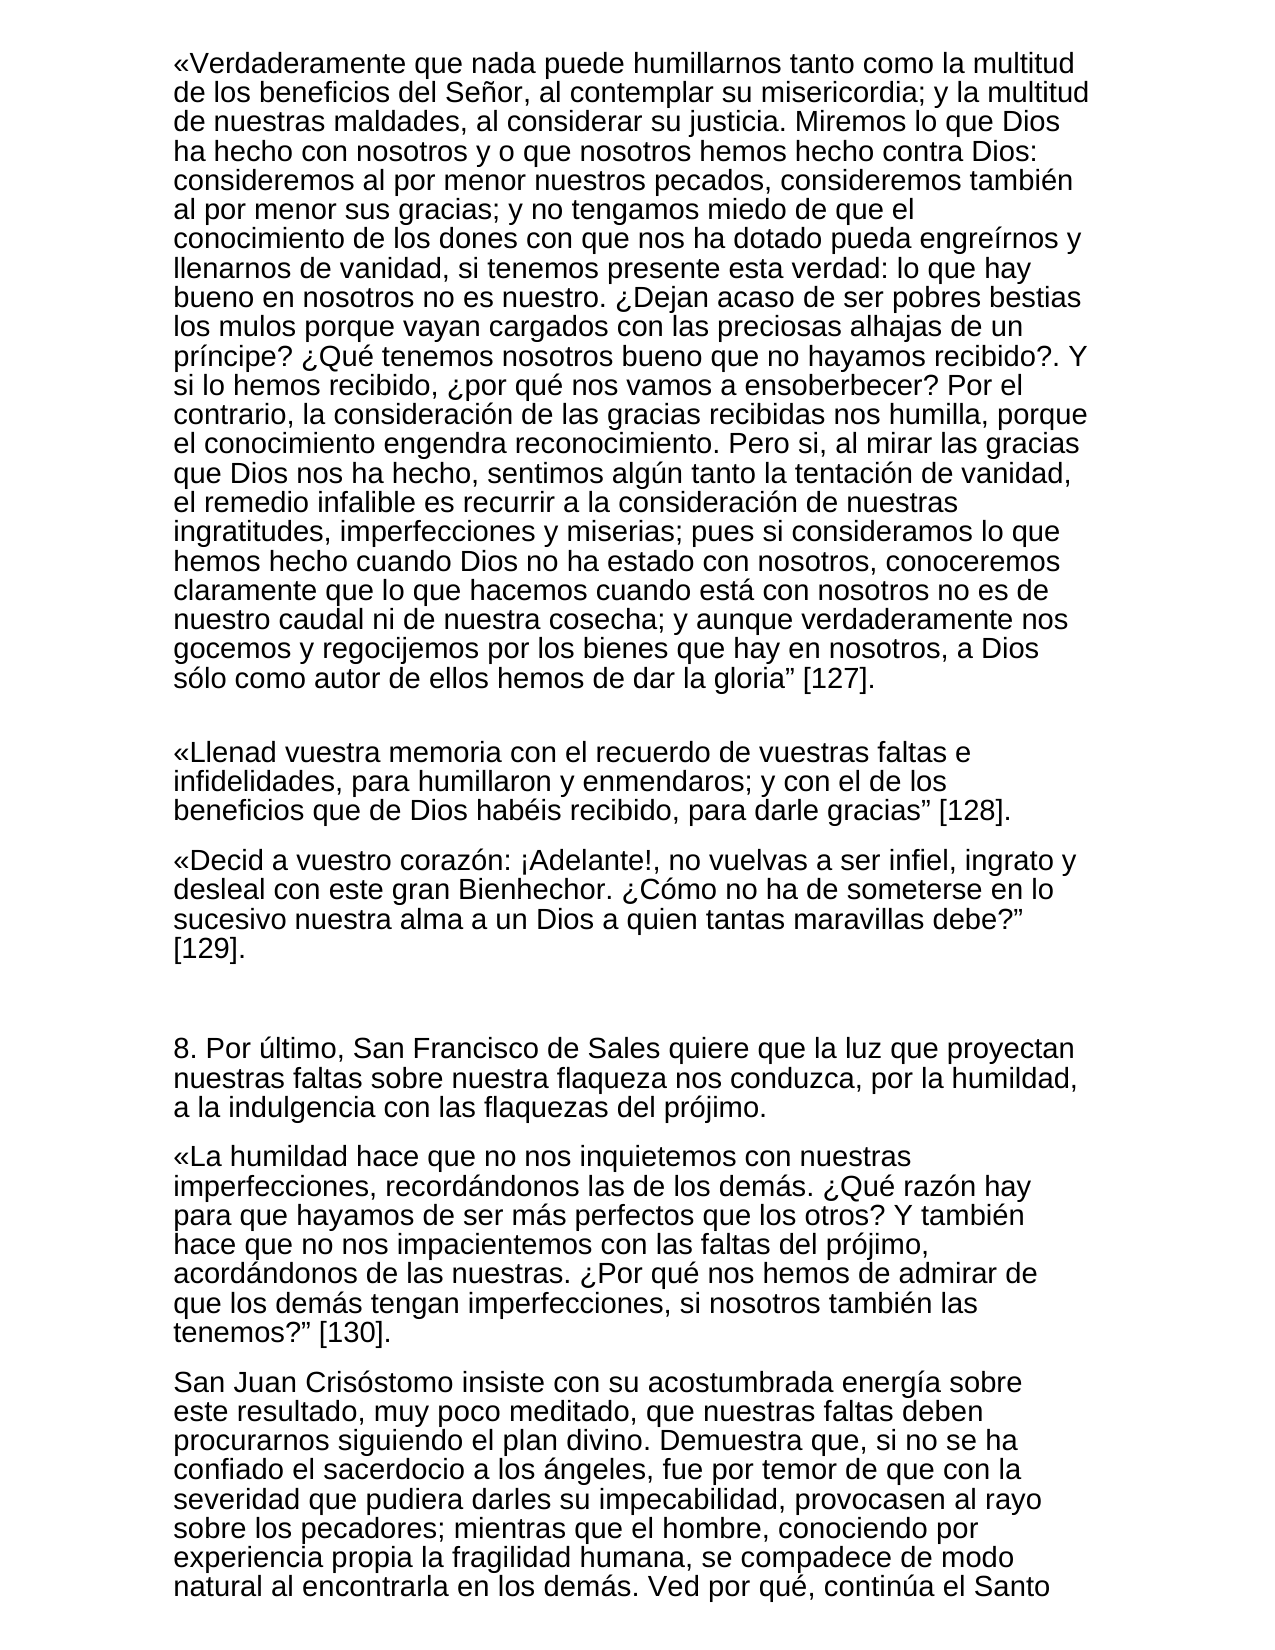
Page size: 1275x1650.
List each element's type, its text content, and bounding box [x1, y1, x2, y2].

text «La humildad hace que no nos inquietemos con nuestras imperfecciones, recordándonos las de los demás. ¿Qué razón hay para que hayamos de ser más perfectos que los otros? Y también hace que no nos impacientemos con las faltas del prójimo, acordándonos de las nuestras. ¿Por qué nos hemos de admirar de que los demás tengan imperfecciones, si nosotros también las tenemos?” [130]. [173, 1143, 1065, 1348]
text «Llenad vuestra memoria con el recuerdo de vuestras faltas e infidelidades, para humillaron y enmendaros; y con el de los beneficios que de Dios habéis recibido, para darle gracias” [128]. [173, 739, 1065, 826]
text 8. Por último, San Francisco de Sales quiere que la luz que proyectan nuestras faltas sobre nuestra flaqueza nos conduzca, por la humildad, a la indulgencia con las flaquezas del prójimo. [173, 1035, 1087, 1123]
text «Decid a vuestro corazón: ¡Adelante!, no vuelvas a ser infiel, ingrato y desleal con este gran Bienhechor. ¿Cómo no ha de someterse en lo sucesivo nuestra alma a un Dios a quien tantas maravillas debe?” [129]. [173, 847, 1087, 964]
text «Verdaderamente que nada puede humillarnos tanto como la multitud de los beneficios del Señor, al contemplar su misericordia; y la multitud de nuestras maldades, al considerar su justicia. Miremos lo que Dios ha hecho con nosotros y o que nosotros hemos hecho contra Dios: consideremos al por menor nuestros pecados, consideremos también al por menor sus gracias; y no tengamos miedo de que el conocimiento de los dones con que nos ha dotado pueda engreírnos y llenarnos de vanidad, si tenemos presente esta verdad: lo que hay bueno en nosotros no es nuestro. ¿Dejan acaso de ser pobres bestias los mulos porque vayan cargados con las preciosas alhajas de un príncipe? ¿Qué tenemos nosotros bueno que no hayamos recibido?. Y si lo hemos recibido, ¿por qué nos vamos a ensoberbecer? Por el contrario, la consideración de las gracias recibidas nos humilla, porque el conocimiento engendra reconocimiento. Pero si, al mirar las gracias que Dios nos ha hecho, sentimos algún tanto la tentación de vanidad, el remedio infalible es recurrir a la consideración de nuestras ingratitudes, imperfecciones y miserias; pues si consideramos lo que hemos hecho cuando Dios no ha estado con nosotros, conoceremos claramente que lo que hacemos cuando está con nosotros no es de nuestro caudal ni de nuestra cosecha; y aunque verdaderamente nos gocemos y regocijemos por los bienes que hay en nosotros, a Dios sólo como autor de ellos hemos de dar la gloria” [127]. [173, 50, 1095, 694]
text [173, 1369, 1087, 1603]
